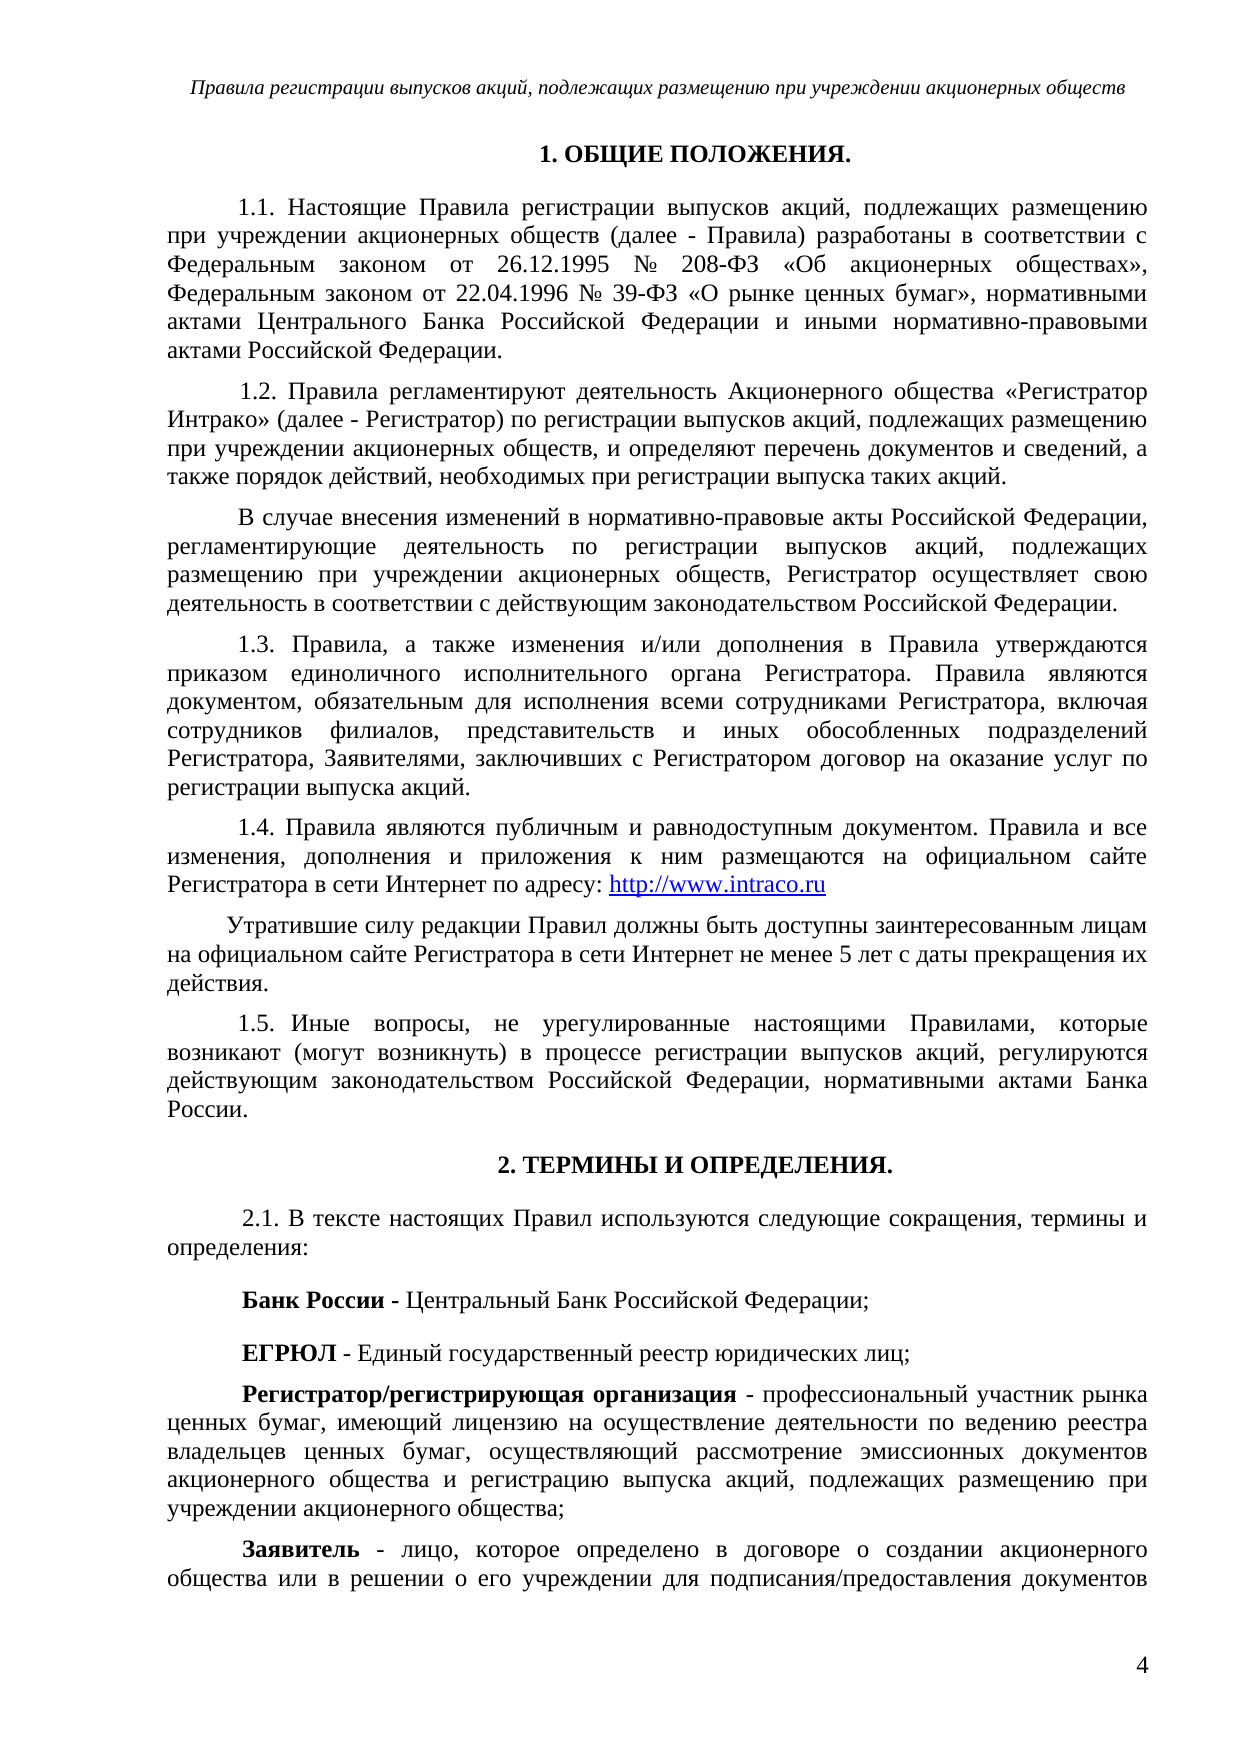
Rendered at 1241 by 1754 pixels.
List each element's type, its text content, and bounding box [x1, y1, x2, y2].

text 2. ТЕРМИНЫ И ОПРЕДЕЛЕНИЯ. [242, 1150, 1148, 1179]
text 1.5. Иные вопросы, не урегулированные настоящими Правилами, которые возникают (могут возникнуть) в процессе регистрации выпусков акций, регулируются действующим законодательством Российской Федерации, нормативными актами Банка России. [167, 1009, 1148, 1123]
text 1. ОБЩИЕ ПОЛОЖЕНИЯ. [242, 139, 1148, 168]
list 1.3. Правила, а также изменения и/или дополнения в Правила утверждаются приказом единоличного исполнительного органа Регистратора. Правила являются документом, обязательным для исполнения всеми сотрудниками Регистратора, включая сотрудников филиалов, представительств и иных обособленных подразделений Регистратора, Заявителями, заключивших с Регистратором договор на оказание услуг по регистрации выпуска акций. [167, 630, 1148, 801]
list 1.1. Настоящие Правила регистрации выпусков акций, подлежащих размещению при учреждении акционерных обществ (далее - Правила) разработаны в соответствии с Федеральным законом от 26.12.1995 № 208-ФЗ «Об акционерных обществах», Федеральным законом от 22.04.1996 № 39-ФЗ «О рынке ценных бумаг», нормативными актами Центрального Банка Российской Федерации и иными нормативно-правовыми актами Российской Федерации. [167, 193, 1148, 364]
list 1.4. Правила являются публичным и равнодоступным документом. Правила и все изменения, дополнения и приложения к ним размещаются на официальном сайте Регистратора в сети Интернет по адресу: http://www.intraco.ru [167, 813, 1148, 898]
text 2.1. В тексте настоящих Правил используются следующие сокращения, термины и определения: [167, 1203, 1148, 1261]
text Банк России - Центральный Банк Российской Федерации; [167, 1285, 1148, 1314]
text Утратившие силу редакции Правил должны быть доступны заинтересованным лицам на официальном сайте Регистратора в сети Интернет не менее 5 лет с даты прекращения их действия. [167, 911, 1148, 997]
text В случае внесения изменений в нормативно-правовые акты Российской Федерации, регламентирующие деятельность по регистрации выпусков акций, подлежащих размещению при учреждении акционерных обществ, Регистратор осуществляет свою деятельность в соответствии с действующим законодательством Российской Федерации. [167, 503, 1148, 617]
text Регистратор/регистрирующая организация - профессиональный участник рынка ценных бумаг, имеющий лицензию на осуществление деятельности по ведению реестра владельцев ценных бумаг, осуществляющий рассмотрение эмиссионных документов акционерного общества и регистрацию выпуска акций, подлежащих размещению при учреждении акционерного общества; [167, 1379, 1148, 1522]
text ЕГРЮЛ - Единый государственный реестр юридических лиц; [167, 1338, 1148, 1367]
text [167, 1535, 1148, 1592]
list 1.2. Правила регламентируют деятельность Акционерного общества «Регистратор Интрако» (далее - Регистратор) по регистрации выпусков акций, подлежащих размещению при учреждении акционерных обществ, и определяют перечень документов и сведений, а также порядок действий, необходимых при регистрации выпуска таких акций. [167, 376, 1148, 491]
